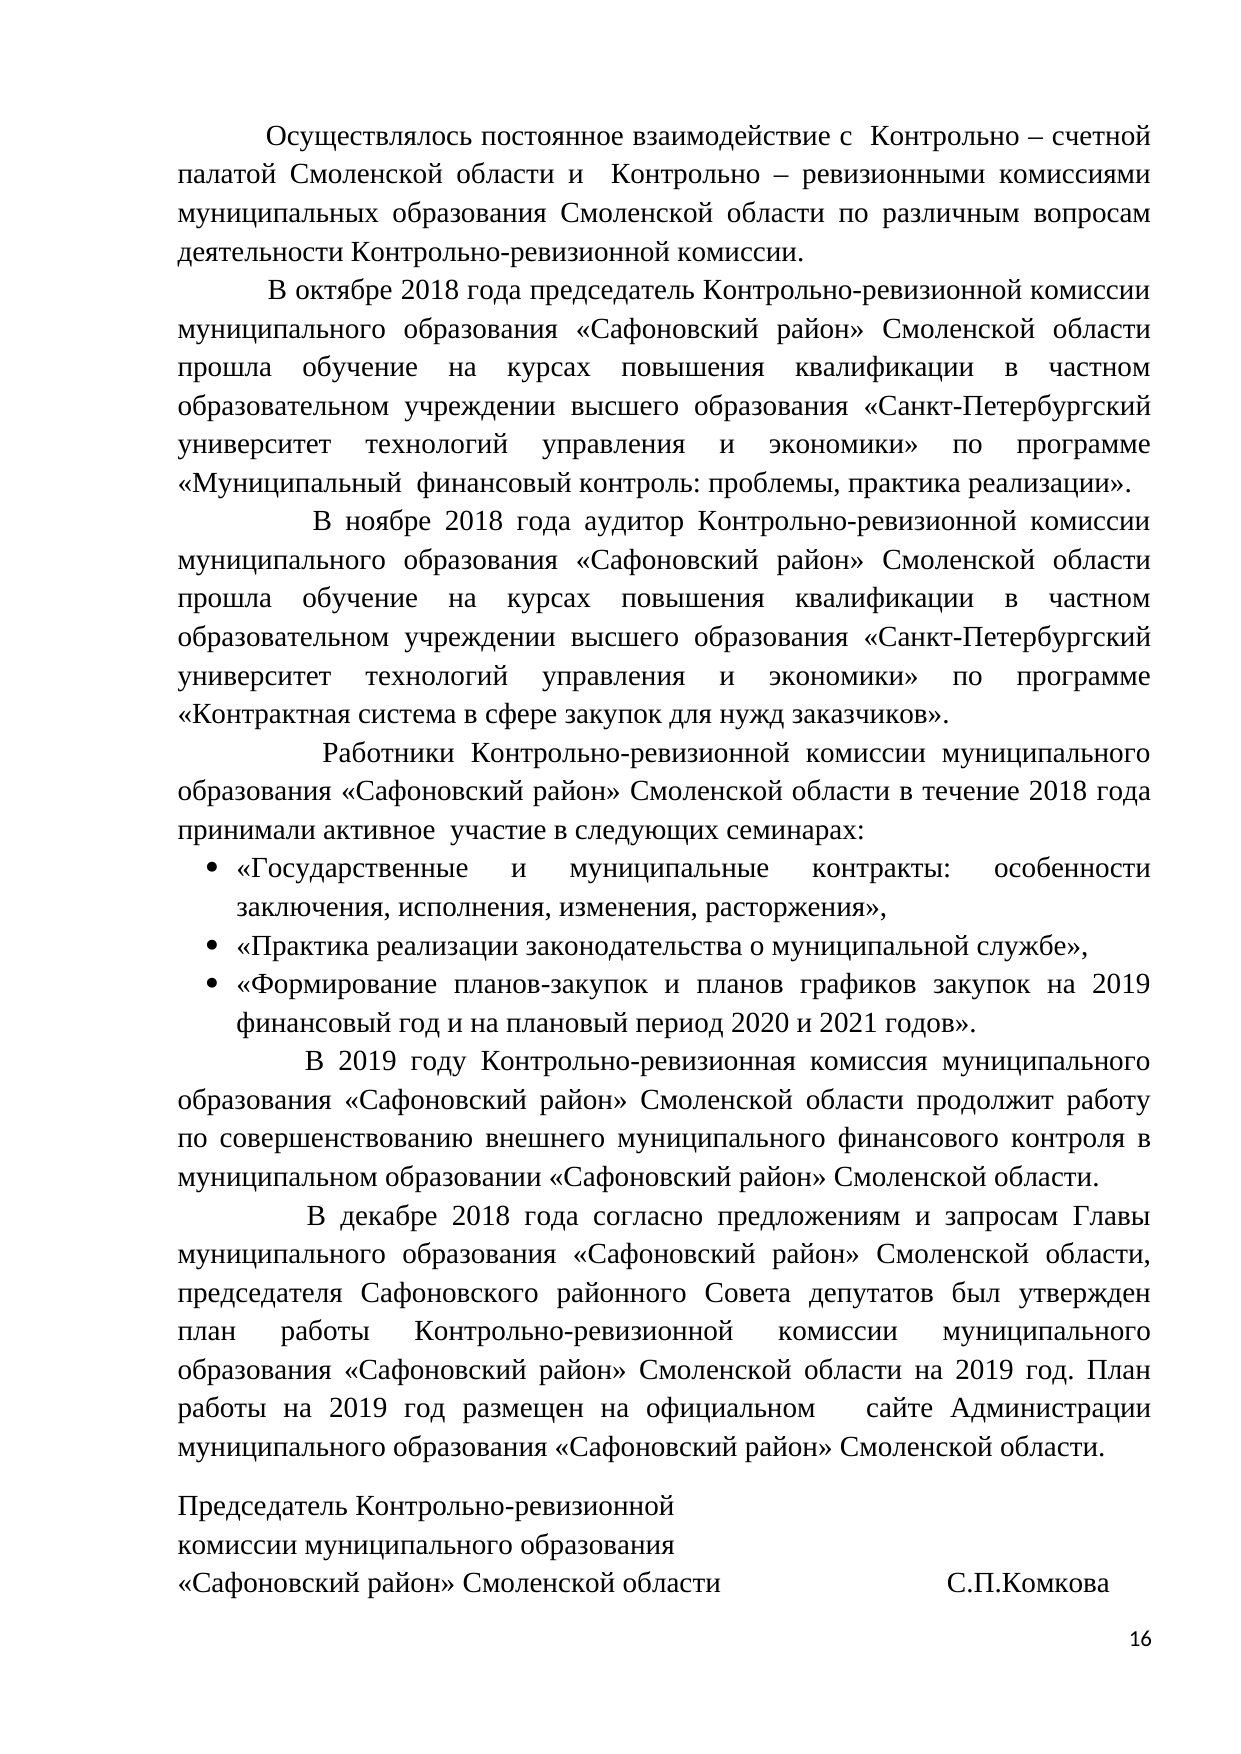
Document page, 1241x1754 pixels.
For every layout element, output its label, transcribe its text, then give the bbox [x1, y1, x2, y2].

text Работники Контрольно-ревизионной комиссии муниципального образования «Сафоновский район» Смоленской области в течение 2018 года принимали активное участие в следующих семинарах: [177, 735, 1152, 845]
text В декабре 2018 года согласно предложениям и запросам Главы муниципального образования «Сафоновский район» Смоленской области, председателя Сафоновского районного Совета депутатов был утвержден план работы Контрольно-ревизионной комиссии муниципального образования «Сафоновский район» Смоленской области на 2019 год. План работы на 2019 год размещен на официальном сайте Администрации муниципального образования «Сафоновский район» Смоленской области. [177, 1198, 1152, 1462]
text В октябре 2018 года председатель Контрольно-ревизионной комиссии муниципального образования «Сафоновский район» Смоленской области прошла обучение на курсах повышения квалификации в частном образовательном учреждении высшего образования «Санкт-Петербургский университет технологий управления и экономики» по программе «Муниципальный финансовый контроль: проблемы, практика реализации». [177, 272, 1152, 498]
text Председатель Контрольно-ревизионной [177, 1488, 1152, 1522]
text В ноябре 2018 года аудитор Контрольно-ревизионной комиссии муниципального образования «Сафоновский район» Смоленской области прошла обучение на курсах повышения квалификации в частном образовательном учреждении высшего образования «Санкт-Петербургский университет технологий управления и экономики» по программе «Контрактная система в сфере закупок для нужд заказчиков». [177, 503, 1152, 730]
text комиссии муниципального образования [177, 1527, 1152, 1560]
list «Практика реализации законодательства о муниципальной службе», [207, 928, 1152, 961]
text Осуществлялось постоянное взаимодействие с Контрольно – счетной палатой Смоленской области и Контрольно – ревизионными комиссиями муниципальных образования Смоленской области по различным вопросам деятельности Контрольно-ревизионной комиссии. [177, 118, 1152, 267]
list «Формирование планов-закупок и планов графиков закупок на 2019 финансовый год и на плановый период 2020 и 2021 годов». [207, 966, 1152, 1038]
text В 2019 году Контрольно-ревизионная комиссия муниципального образования «Сафоновский район» Смоленской области продолжит работу по совершенствованию внешнего муниципального финансового контроля в муниципальном образовании «Сафоновский район» Смоленской области. [177, 1043, 1152, 1193]
list «Государственные и муниципальные контракты: особенности заключения, исполнения, изменения, расторжения», [207, 850, 1152, 923]
text «Сафоновский район» Смоленской области С.П.Комкова [177, 1565, 1152, 1599]
